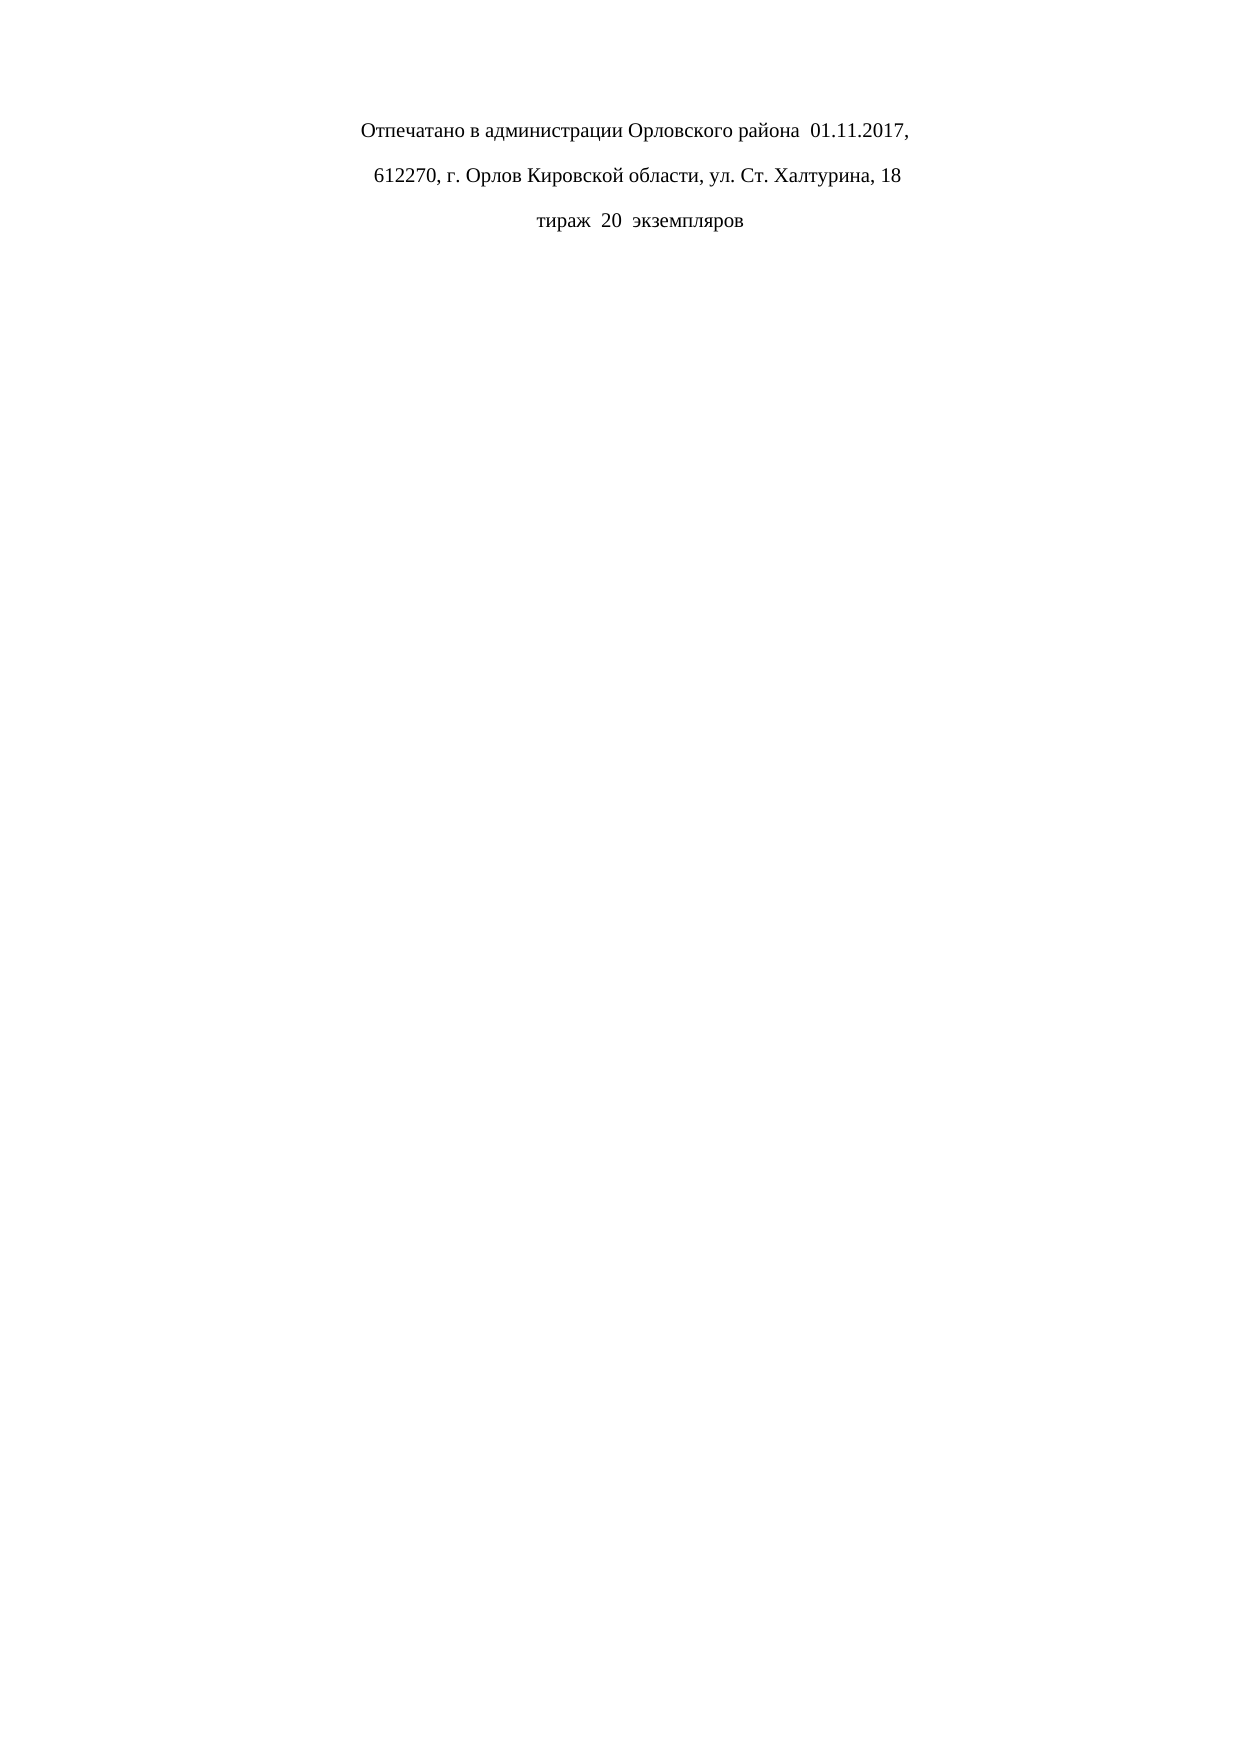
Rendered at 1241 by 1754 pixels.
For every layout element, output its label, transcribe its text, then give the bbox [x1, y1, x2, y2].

text Отпечатано в администрации Орловского района 01.11.2017, [118, 118, 1152, 142]
text тираж 20 экземпляров [118, 208, 1152, 232]
text . Орлов Кировской области, ул. Ст. Халтурина, 18 [118, 163, 1152, 187]
